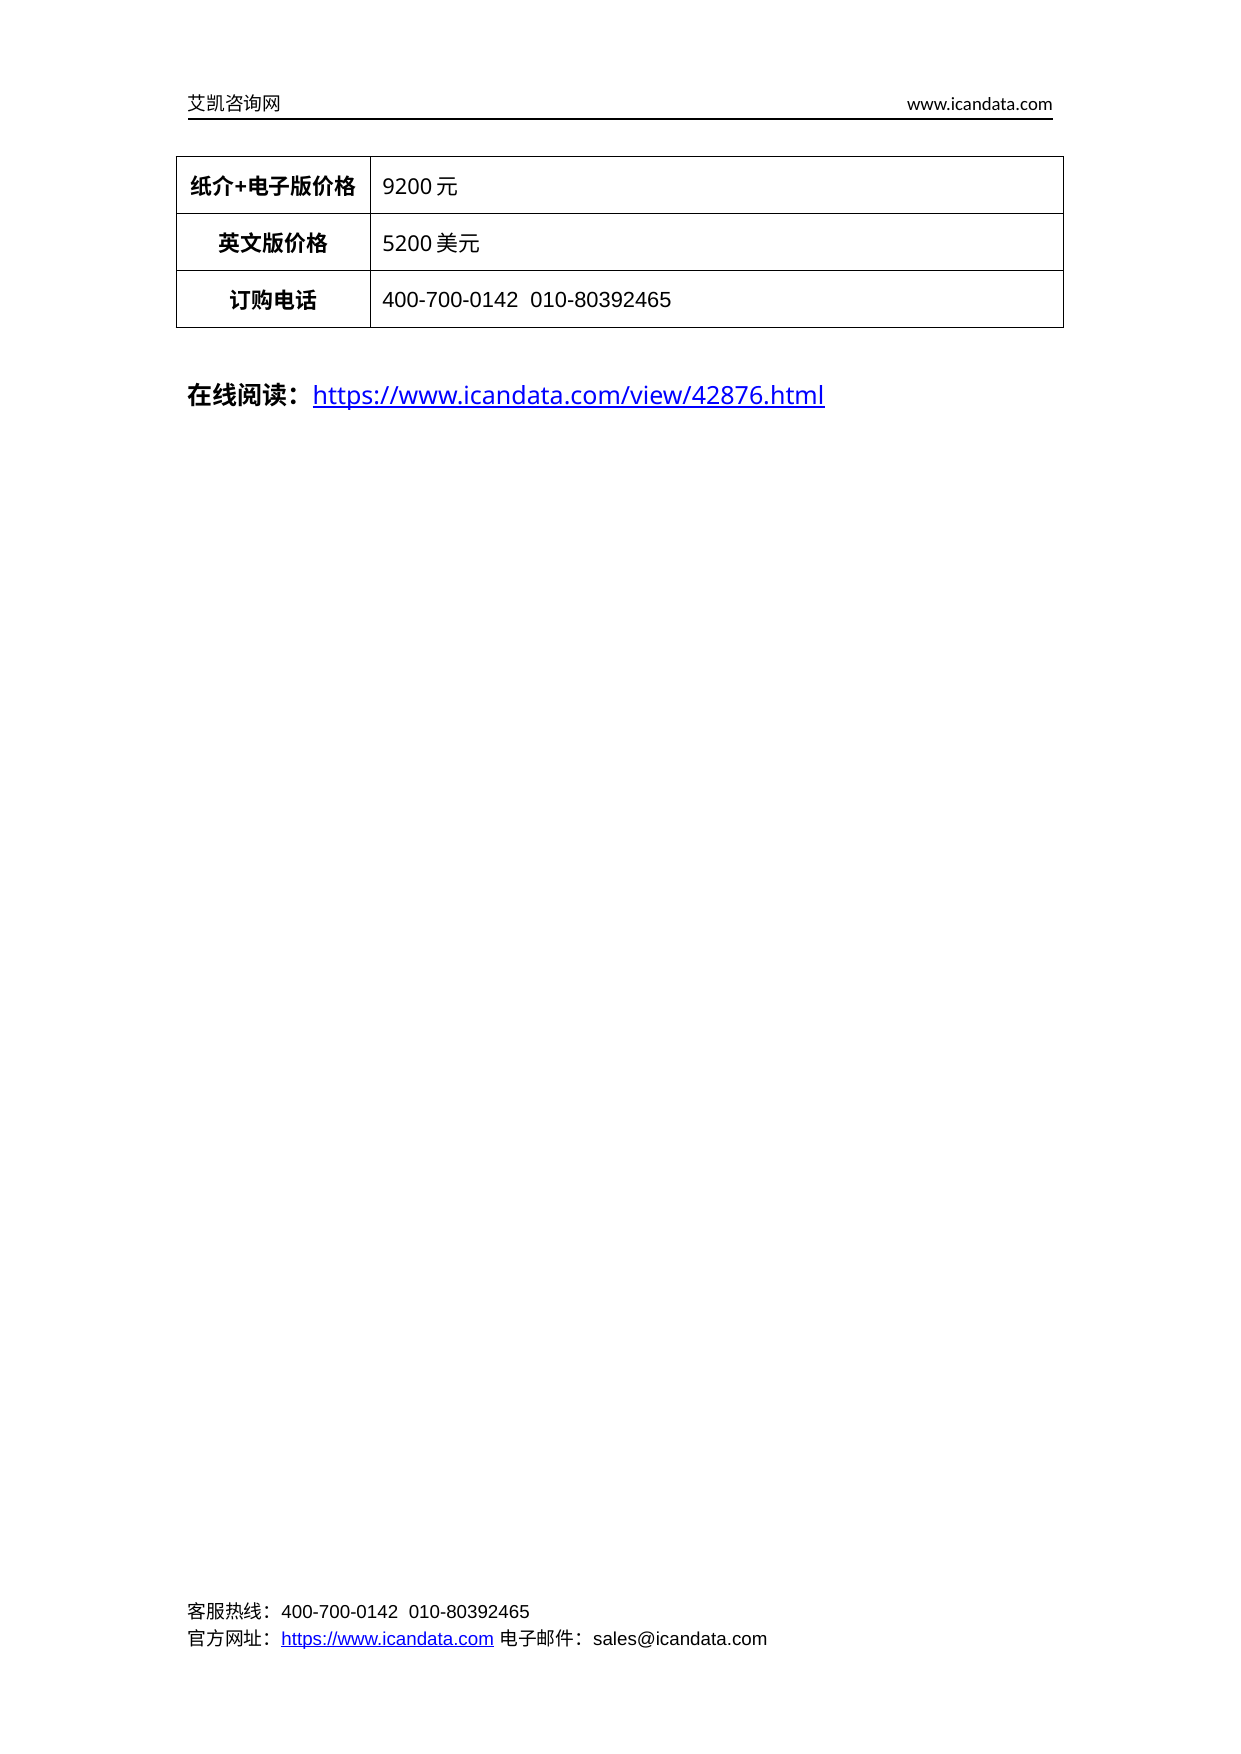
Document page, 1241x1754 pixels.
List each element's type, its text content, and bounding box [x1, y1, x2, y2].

table_cell 9200元 [371, 157, 1063, 213]
table_cell 纸介+电子版价格 [177, 157, 370, 213]
table_cell 订购电话 [177, 271, 370, 327]
text 在线阅读：https://www.icandata.com/view/42876.html [187, 361, 1053, 426]
table_cell 英文版价格 [177, 214, 370, 270]
table_cell 5200美元 [371, 214, 1063, 270]
table_cell 400-700-0142 010-80392465 [371, 271, 1063, 327]
